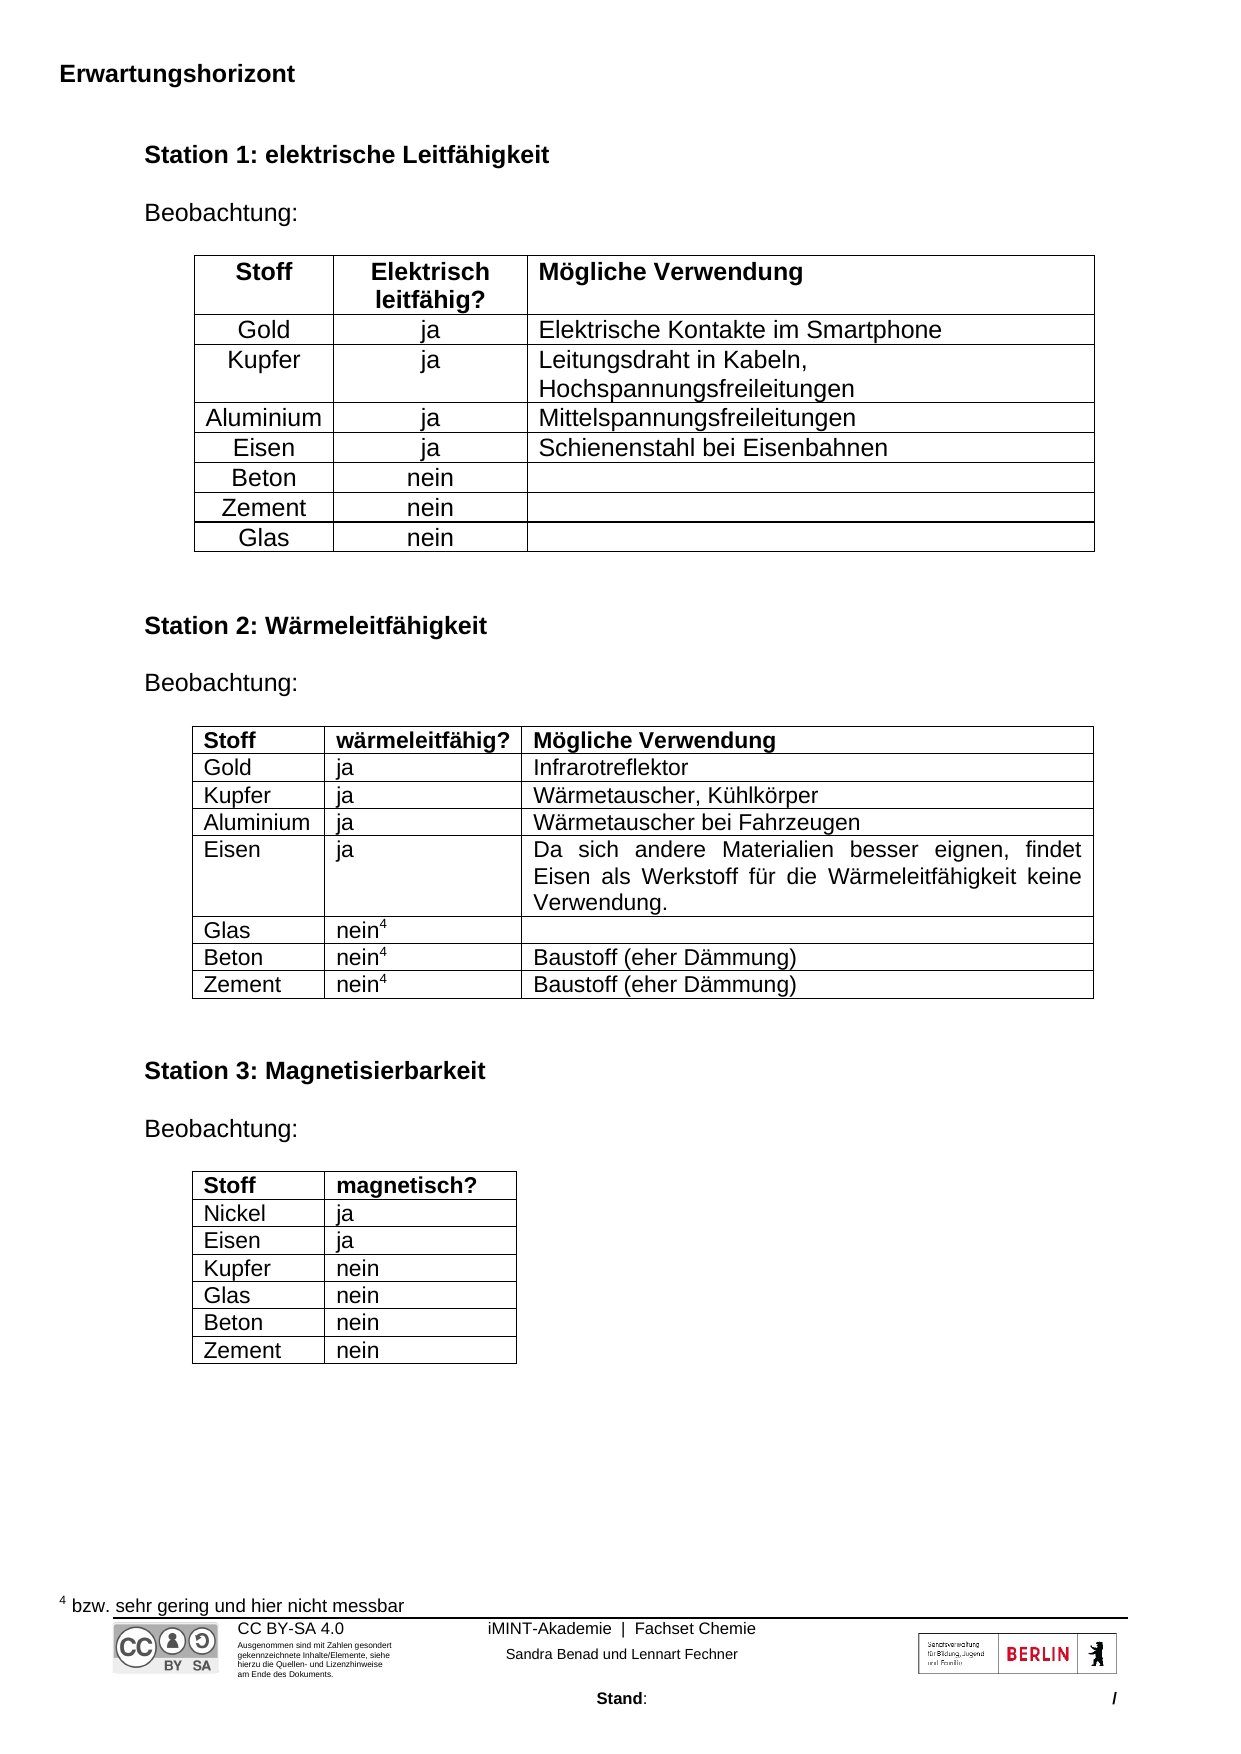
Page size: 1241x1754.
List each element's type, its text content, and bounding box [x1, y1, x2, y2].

table_cell Beobachtung: [133, 640, 1106, 1056]
table_cell Beobachtung: [133, 1085, 1106, 1565]
table_cell Station 2: Wärmeleitfähigkeit [133, 611, 1106, 639]
table_cell Station 3: Magnetisierbarkeit [133, 1056, 1106, 1085]
picture [918, 1633, 1117, 1674]
text Erwartungshorizont [59, 59, 1181, 88]
picture [112, 1622, 219, 1674]
table_header Station 1: elektrische Leitfähigkeit Beobachtung: [133, 140, 1106, 611]
